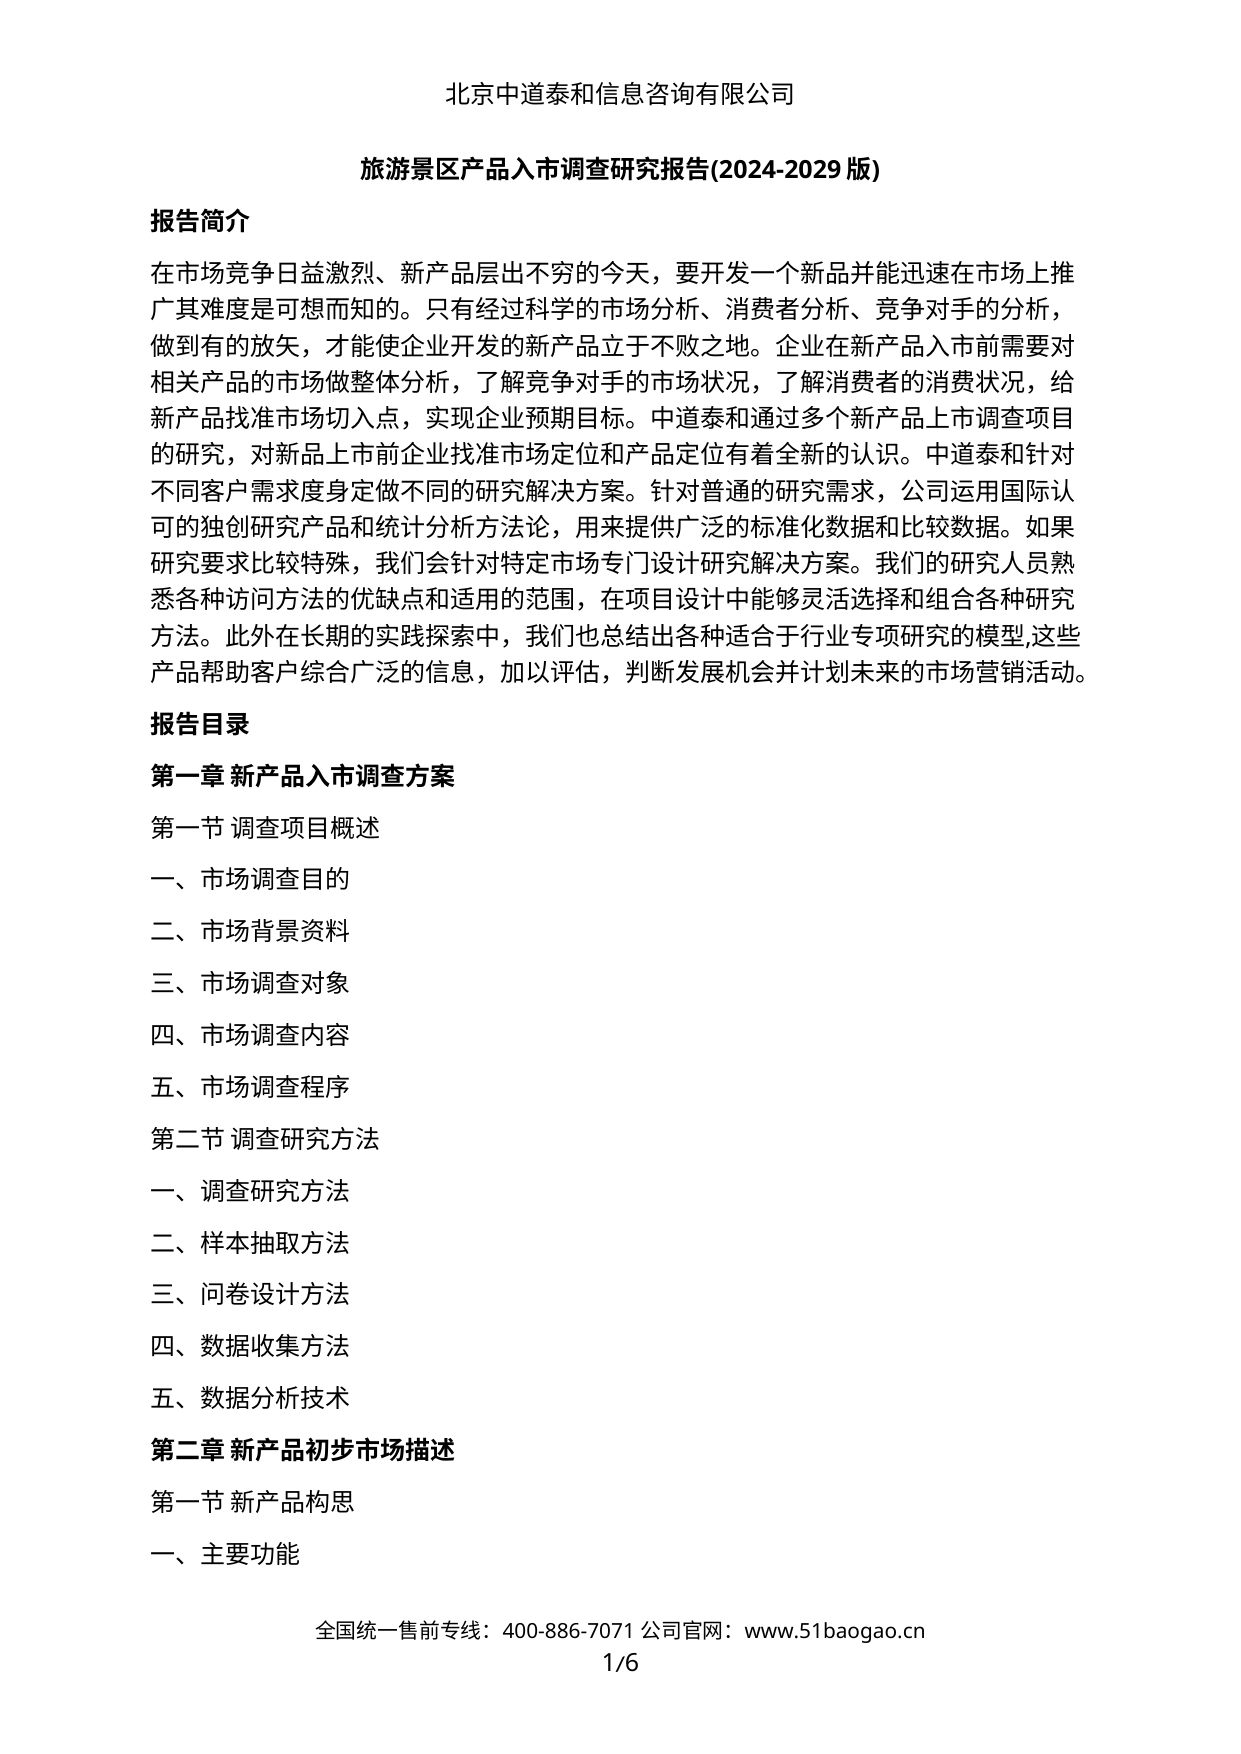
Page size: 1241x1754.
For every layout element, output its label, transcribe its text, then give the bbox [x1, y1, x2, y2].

text 第一节 调查项目概述 [150, 808, 1090, 844]
text 一、市场调查目的 [150, 860, 1090, 896]
text 第二节 调查研究方法 [150, 1119, 1090, 1156]
text 第一节 新产品构思 [150, 1482, 1090, 1519]
text 在市场竞争日益激烈、新产品层出不穷的今天，要开发一个新品并能迅速在市场上推广其难度是可想而知的。只有经过科学的市场分析、消费者分析、竞争对手的分析，做到有的放矢，才能使企业开发的新产品立于不败之地。企业在新产品入市前需要对相关产品的市场做整体分析，了解竞争对手的市场状况，了解消费者的消费状况，给新产品找准市场切入点，实现企业预期目标。中道泰和通过多个新产品上市调查项目的研究，对新品上市前企业找准市场定位和产品定位有着全新的认识。中道泰和针对不同客户需求度身定做不同的研究解决方案。针对普通的研究需求，公司运用国际认可的独创研究产品和统计分析方法论，用来提供广泛的标准化数据和比较数据。如果研究要求比较特殊，我们会针对特定市场专门设计研究解决方案。我们的研究人员熟悉各种访问方法的优缺点和适用的范围，在项目设计中能够灵活选择和组合各种研究方法。此外在长期的实践探索中，我们也总结出各种适合于行业专项研究的模型,这些产品帮助客户综合广泛的信息，加以评估，判断发展机会并计划未来的市场营销活动。 [150, 254, 1090, 689]
text 五、数据分析技术 [150, 1379, 1090, 1415]
text 报告简介 [150, 202, 1090, 238]
text 一、调查研究方法 [150, 1171, 1090, 1207]
text 第二章 新产品初步市场描述 [150, 1431, 1090, 1467]
text 三、市场调查对象 [150, 964, 1090, 1000]
text 旅游景区产品入市调查研究报告(2024-2029版) [150, 150, 1090, 186]
text 五、市场调查程序 [150, 1067, 1090, 1104]
text 四、数据收集方法 [150, 1327, 1090, 1363]
text 一、主要功能 [150, 1534, 1090, 1571]
text 二、样本抽取方法 [150, 1223, 1090, 1259]
text 四、市场调查内容 [150, 1016, 1090, 1052]
text 三、问卷设计方法 [150, 1275, 1090, 1311]
text 二、市场背景资料 [150, 912, 1090, 948]
text 报告目录 [150, 704, 1090, 741]
text 第一章 新产品入市调查方案 [150, 756, 1090, 792]
